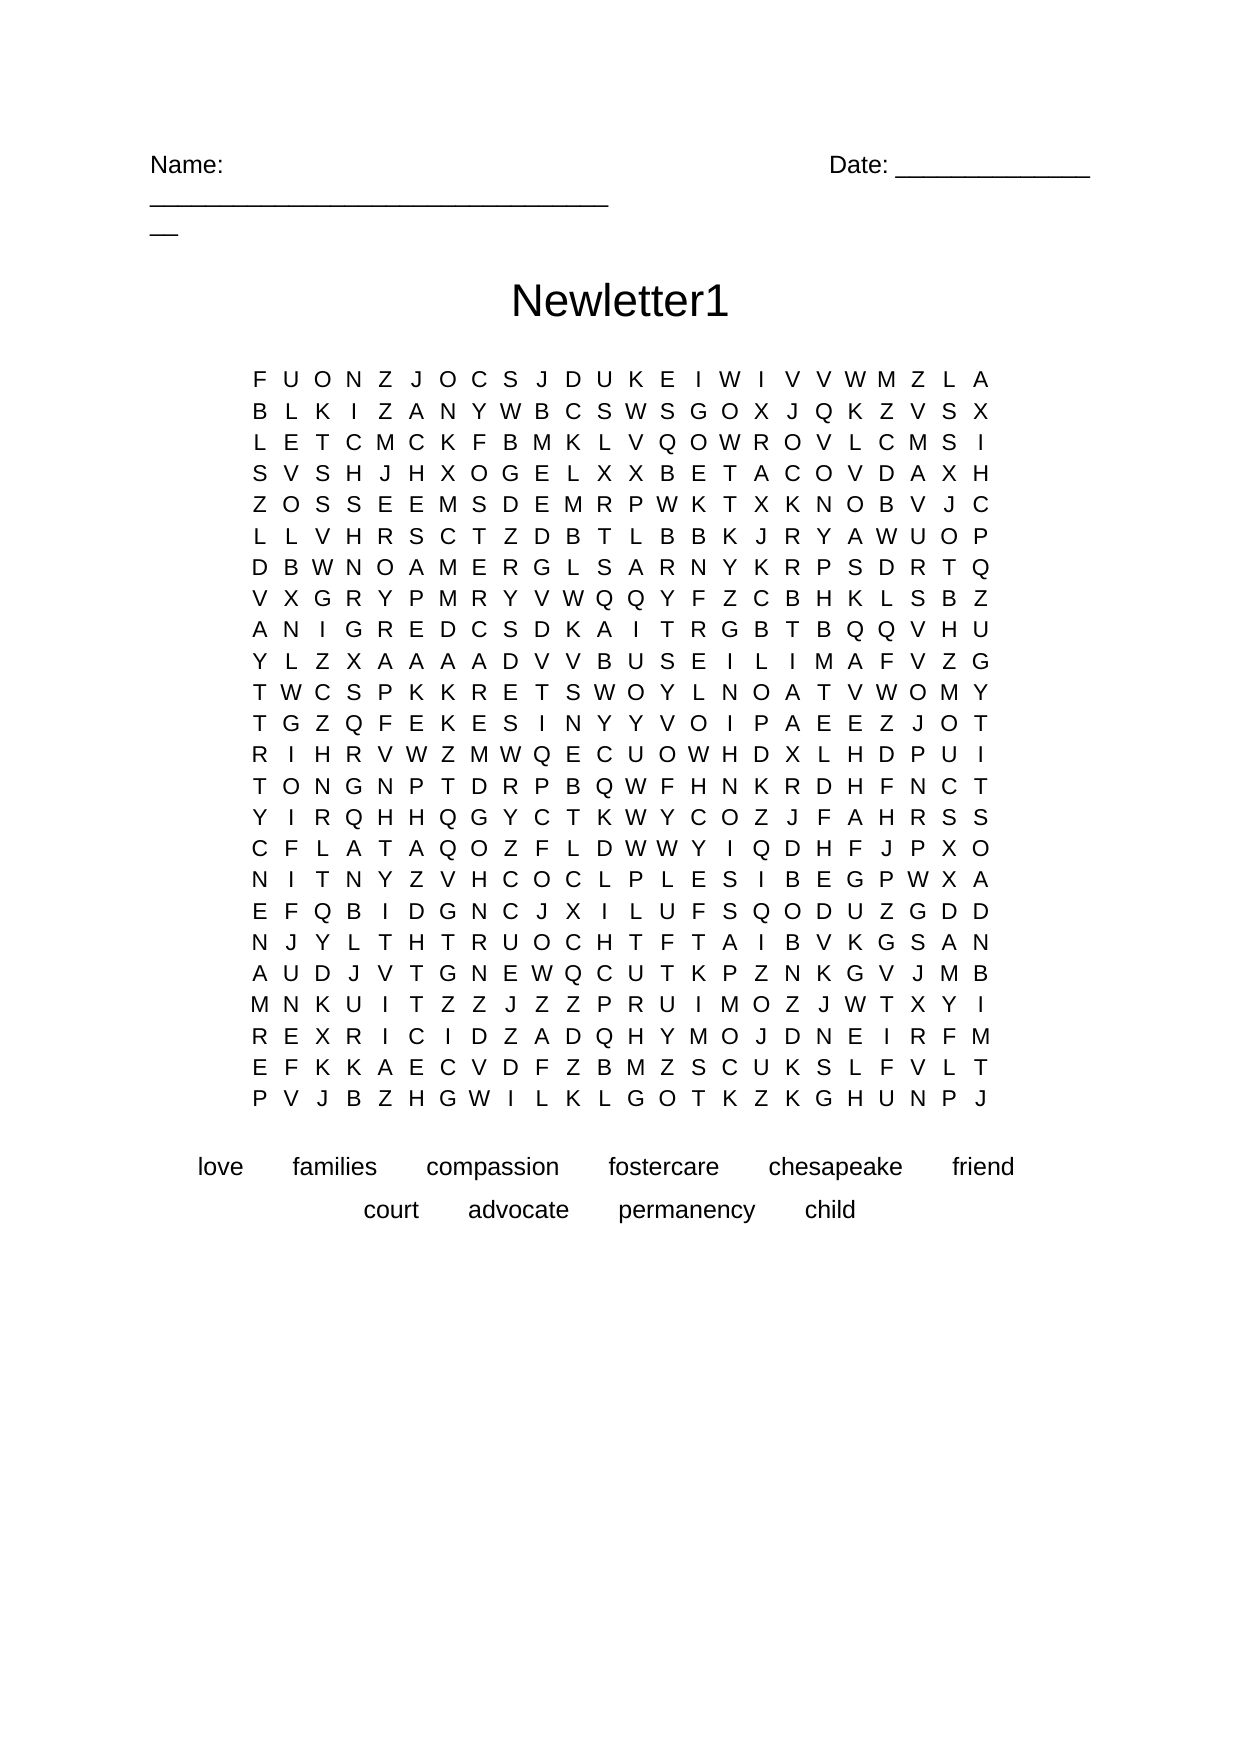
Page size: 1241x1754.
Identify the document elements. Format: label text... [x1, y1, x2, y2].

table_cell A [714, 926, 745, 958]
table_cell T [871, 989, 902, 1020]
table_cell J [808, 989, 839, 1020]
table_cell Q [526, 739, 557, 770]
table_cell G [840, 864, 871, 895]
table_cell P [589, 989, 620, 1020]
table_cell O [275, 489, 307, 520]
table_cell K [307, 989, 338, 1020]
table_cell T [683, 926, 714, 958]
table_cell T [589, 520, 620, 551]
table_cell A [589, 614, 620, 645]
table_cell X [275, 583, 307, 614]
table_cell I [589, 895, 620, 926]
table_cell C [589, 739, 620, 770]
table_cell V [902, 489, 933, 520]
table_header W [714, 364, 745, 395]
table_cell F [651, 770, 683, 801]
table_cell H [307, 739, 338, 770]
table_cell H [589, 926, 620, 958]
table_cell B [558, 770, 589, 801]
table_cell T [651, 614, 683, 645]
table_cell M [432, 551, 463, 583]
table_cell L [244, 426, 275, 458]
table_cell X [777, 739, 808, 770]
table_cell K [808, 958, 839, 989]
table_cell Y [934, 989, 965, 1020]
table_cell K [589, 801, 620, 833]
table_cell K [432, 426, 463, 458]
table_cell Q [338, 801, 369, 833]
table_cell V [464, 1051, 495, 1083]
table_cell Z [651, 1051, 683, 1083]
table_cell N [464, 895, 495, 926]
table_cell R [369, 520, 401, 551]
table_cell V [902, 645, 933, 676]
table_cell Z [558, 989, 589, 1020]
table_cell R [902, 1020, 933, 1051]
table_cell F [651, 926, 683, 958]
table_cell I [495, 1083, 526, 1114]
table_cell Z [244, 489, 275, 520]
table_cell I [620, 614, 651, 645]
table_cell Z [495, 1020, 526, 1051]
table_cell P [244, 1083, 275, 1114]
table_cell S [338, 489, 369, 520]
table_cell O [714, 801, 745, 833]
table_cell N [808, 489, 839, 520]
table_cell N [714, 770, 745, 801]
table_cell T [777, 614, 808, 645]
table_cell R [902, 551, 933, 583]
table_cell D [401, 895, 432, 926]
table_header Date: ______________ [620, 150, 1090, 274]
table_cell F [464, 426, 495, 458]
table_cell A [244, 614, 275, 645]
table_cell Z [871, 895, 902, 926]
table_cell F [275, 895, 307, 926]
table_cell T [714, 458, 745, 489]
table_cell Q [745, 895, 777, 926]
table_cell E [683, 458, 714, 489]
table_cell T [307, 864, 338, 895]
table_cell O [902, 676, 933, 708]
table_cell R [777, 551, 808, 583]
table_cell T [526, 676, 557, 708]
table_cell V [902, 1051, 933, 1083]
table_cell S [495, 708, 526, 739]
table_cell C [244, 833, 275, 864]
table_cell F [275, 1051, 307, 1083]
table_cell J [307, 1083, 338, 1114]
table_cell L [558, 551, 589, 583]
table_cell L [558, 458, 589, 489]
table_cell S [965, 801, 996, 833]
table_cell P [526, 770, 557, 801]
table_cell D [965, 895, 996, 926]
table_cell B [558, 520, 589, 551]
table_cell K [745, 770, 777, 801]
table_cell R [777, 520, 808, 551]
table_cell S [902, 583, 933, 614]
table_cell Q [651, 426, 683, 458]
title Newletter1 [150, 274, 1090, 326]
table_cell T [401, 989, 432, 1020]
table_cell D [526, 614, 557, 645]
table_cell D [464, 1020, 495, 1051]
table_cell M [432, 489, 463, 520]
table_cell A [244, 958, 275, 989]
table_cell D [244, 551, 275, 583]
table_cell C [714, 1051, 745, 1083]
table_cell J [275, 926, 307, 958]
table_cell L [558, 833, 589, 864]
table_cell R [495, 770, 526, 801]
table_cell D [432, 614, 463, 645]
table_cell W [275, 676, 307, 708]
table_cell Y [651, 676, 683, 708]
table_cell X [589, 458, 620, 489]
table_cell E [464, 708, 495, 739]
table_cell R [369, 614, 401, 645]
table_cell I [871, 1020, 902, 1051]
table_cell Z [432, 739, 463, 770]
table_cell K [558, 614, 589, 645]
table_cell T [558, 801, 589, 833]
table_cell K [558, 1083, 589, 1114]
table_cell K [558, 426, 589, 458]
table_cell H [401, 1083, 432, 1114]
table_cell I [714, 708, 745, 739]
table_cell C [558, 395, 589, 426]
table_cell Z [307, 708, 338, 739]
table_cell L [589, 1083, 620, 1114]
table_cell D [777, 833, 808, 864]
table_cell Z [745, 801, 777, 833]
table_cell N [338, 864, 369, 895]
table_cell T [432, 770, 463, 801]
table_cell R [902, 801, 933, 833]
table_cell V [558, 645, 589, 676]
table_cell G [840, 958, 871, 989]
table_cell G [432, 895, 463, 926]
table_cell T [808, 676, 839, 708]
table_cell L [275, 395, 307, 426]
table_cell I [369, 989, 401, 1020]
table_cell E [683, 864, 714, 895]
table_cell T [401, 958, 432, 989]
table_cell X [934, 864, 965, 895]
table_cell T [683, 1083, 714, 1114]
table_cell S [714, 864, 745, 895]
table_header K [620, 364, 651, 395]
table_cell C [432, 520, 463, 551]
table_cell Z [307, 645, 338, 676]
text love families compassion fostercare chesapeake friend court advocate permanency child [150, 1151, 1090, 1223]
table_cell O [808, 458, 839, 489]
table_cell P [369, 676, 401, 708]
table_header O [432, 364, 463, 395]
table_cell V [369, 958, 401, 989]
table_cell B [495, 426, 526, 458]
table_header Z [369, 364, 401, 395]
table_cell U [620, 739, 651, 770]
table_cell H [683, 770, 714, 801]
table_cell M [808, 645, 839, 676]
table_cell H [808, 833, 839, 864]
table_cell W [401, 739, 432, 770]
table_header J [526, 364, 557, 395]
table_cell S [307, 489, 338, 520]
table_cell K [432, 708, 463, 739]
table_cell Y [589, 708, 620, 739]
table_cell L [934, 1051, 965, 1083]
table_cell Z [526, 989, 557, 1020]
table_cell T [369, 926, 401, 958]
table_cell V [902, 614, 933, 645]
table_cell I [432, 1020, 463, 1051]
table_cell H [840, 770, 871, 801]
table_cell J [934, 489, 965, 520]
table_cell H [808, 583, 839, 614]
table_cell T [464, 520, 495, 551]
table_cell W [464, 1083, 495, 1114]
table_cell K [432, 676, 463, 708]
table_cell F [275, 833, 307, 864]
table_cell A [840, 520, 871, 551]
table_cell W [683, 739, 714, 770]
table_cell E [401, 489, 432, 520]
table_cell Q [965, 551, 996, 583]
table_cell Y [307, 926, 338, 958]
table_cell Z [777, 989, 808, 1020]
table_cell W [620, 770, 651, 801]
table_cell L [275, 520, 307, 551]
table_cell C [683, 801, 714, 833]
table_cell T [244, 770, 275, 801]
table_cell G [714, 614, 745, 645]
table_cell D [745, 739, 777, 770]
table_cell V [902, 395, 933, 426]
table_cell I [777, 645, 808, 676]
table_cell K [683, 958, 714, 989]
table_cell K [777, 489, 808, 520]
table_cell U [275, 958, 307, 989]
table_cell S [464, 489, 495, 520]
table_cell W [495, 739, 526, 770]
table_cell A [401, 395, 432, 426]
table_cell Z [558, 1051, 589, 1083]
table_cell J [965, 1083, 996, 1114]
table_cell J [871, 833, 902, 864]
table_cell F [840, 833, 871, 864]
table_cell E [495, 958, 526, 989]
table_cell A [526, 1020, 557, 1051]
table_cell B [745, 614, 777, 645]
table_cell S [307, 458, 338, 489]
table_cell E [683, 645, 714, 676]
table_cell N [902, 1083, 933, 1114]
table_cell V [808, 926, 839, 958]
table_cell A [745, 458, 777, 489]
table_cell Z [401, 864, 432, 895]
table_cell W [651, 489, 683, 520]
table_cell I [745, 926, 777, 958]
table_cell S [338, 676, 369, 708]
table_cell J [745, 520, 777, 551]
table_cell F [808, 801, 839, 833]
table_cell Y [369, 583, 401, 614]
table_cell D [808, 895, 839, 926]
table_cell C [934, 770, 965, 801]
table_cell B [651, 458, 683, 489]
table_cell H [338, 458, 369, 489]
table_cell N [275, 614, 307, 645]
table_cell P [745, 708, 777, 739]
table_cell E [401, 1051, 432, 1083]
table_cell L [307, 833, 338, 864]
table_cell Q [432, 801, 463, 833]
table_cell N [369, 770, 401, 801]
table_cell V [840, 676, 871, 708]
table_cell P [714, 958, 745, 989]
table_cell Q [840, 614, 871, 645]
table_cell W [840, 989, 871, 1020]
table_cell H [871, 801, 902, 833]
table_cell V [369, 739, 401, 770]
table_cell V [840, 458, 871, 489]
table_cell S [683, 1051, 714, 1083]
table_cell B [338, 1083, 369, 1114]
table_cell V [244, 583, 275, 614]
table_cell H [369, 801, 401, 833]
table_cell H [840, 1083, 871, 1114]
table_cell X [934, 458, 965, 489]
table_cell M [244, 989, 275, 1020]
table_cell I [275, 864, 307, 895]
table_cell D [871, 551, 902, 583]
table_cell N [275, 989, 307, 1020]
table_cell W [620, 395, 651, 426]
table_cell D [495, 645, 526, 676]
table_cell Y [808, 520, 839, 551]
table_cell K [840, 583, 871, 614]
table_cell W [871, 520, 902, 551]
table_cell K [714, 1083, 745, 1114]
table_cell N [558, 708, 589, 739]
table_cell T [965, 708, 996, 739]
table_cell L [620, 895, 651, 926]
table_cell D [589, 833, 620, 864]
table_cell W [902, 864, 933, 895]
table_cell O [965, 833, 996, 864]
table_cell V [620, 426, 651, 458]
table_cell A [401, 833, 432, 864]
table_cell S [589, 395, 620, 426]
table_cell C [401, 426, 432, 458]
table_cell K [307, 1051, 338, 1083]
table_header Name: ___________________________________ [150, 150, 620, 274]
table_cell Q [620, 583, 651, 614]
table_cell I [369, 895, 401, 926]
table_cell B [244, 395, 275, 426]
table_cell P [902, 833, 933, 864]
table_cell K [401, 676, 432, 708]
table_cell X [307, 1020, 338, 1051]
table_cell R [338, 583, 369, 614]
table_cell A [338, 833, 369, 864]
table_header V [808, 364, 839, 395]
table_cell W [307, 551, 338, 583]
table_cell M [965, 1020, 996, 1051]
table_cell H [338, 520, 369, 551]
table_cell J [526, 895, 557, 926]
table_cell J [902, 708, 933, 739]
table_cell B [589, 645, 620, 676]
table_cell Y [369, 864, 401, 895]
table_cell R [620, 989, 651, 1020]
table_cell A [432, 645, 463, 676]
table_cell X [745, 395, 777, 426]
table_cell B [777, 864, 808, 895]
table_cell X [338, 645, 369, 676]
table_cell B [777, 583, 808, 614]
table_cell V [275, 1083, 307, 1114]
table_cell C [401, 1020, 432, 1051]
table_cell Y [620, 708, 651, 739]
table_cell P [965, 520, 996, 551]
table_cell P [902, 739, 933, 770]
table_cell S [714, 895, 745, 926]
table_cell A [401, 645, 432, 676]
table_cell B [777, 926, 808, 958]
table_cell L [808, 739, 839, 770]
table_cell N [777, 958, 808, 989]
table_header C [464, 364, 495, 395]
table_cell B [338, 895, 369, 926]
table_cell Z [871, 395, 902, 426]
table_cell K [683, 489, 714, 520]
table_cell G [620, 1083, 651, 1114]
table_cell L [745, 645, 777, 676]
table_cell H [620, 1020, 651, 1051]
table_cell W [620, 801, 651, 833]
table_cell W [620, 833, 651, 864]
table_cell I [683, 989, 714, 1020]
table_cell N [683, 551, 714, 583]
table_cell N [714, 676, 745, 708]
table_cell C [495, 864, 526, 895]
table_cell U [902, 520, 933, 551]
table_cell L [620, 520, 651, 551]
table_cell H [401, 926, 432, 958]
table_cell T [714, 489, 745, 520]
table_cell D [526, 520, 557, 551]
table_cell W [589, 676, 620, 708]
table_cell R [307, 801, 338, 833]
table_cell R [589, 489, 620, 520]
table_cell R [651, 551, 683, 583]
table_cell V [651, 708, 683, 739]
table_cell Q [871, 614, 902, 645]
table_cell M [526, 426, 557, 458]
table_cell L [338, 926, 369, 958]
table_cell G [307, 583, 338, 614]
table_cell A [777, 676, 808, 708]
table_cell W [558, 583, 589, 614]
table_cell H [965, 458, 996, 489]
table_cell A [620, 551, 651, 583]
table_cell G [808, 1083, 839, 1114]
table_header S [495, 364, 526, 395]
table_header U [589, 364, 620, 395]
table_cell H [934, 614, 965, 645]
table_cell Y [965, 676, 996, 708]
table_cell N [808, 1020, 839, 1051]
table_cell V [526, 645, 557, 676]
table_cell J [495, 989, 526, 1020]
table_cell B [275, 551, 307, 583]
table_cell D [934, 895, 965, 926]
table_cell A [369, 645, 401, 676]
table_cell J [777, 801, 808, 833]
table_cell D [495, 1051, 526, 1083]
table_cell E [244, 895, 275, 926]
table_cell U [871, 1083, 902, 1114]
table_cell Y [651, 583, 683, 614]
table_cell C [464, 614, 495, 645]
table_cell O [777, 426, 808, 458]
table_cell K [840, 395, 871, 426]
table_cell R [338, 1020, 369, 1051]
table_cell O [275, 770, 307, 801]
table_cell S [495, 614, 526, 645]
table_header U [275, 364, 307, 395]
table_cell W [651, 833, 683, 864]
table_cell F [683, 895, 714, 926]
table_cell O [464, 458, 495, 489]
table_cell T [244, 676, 275, 708]
table_cell Y [244, 645, 275, 676]
table_cell O [651, 739, 683, 770]
table_cell Z [745, 958, 777, 989]
table_header I [745, 364, 777, 395]
table_cell G [338, 770, 369, 801]
table_cell V [432, 864, 463, 895]
table_cell T [369, 833, 401, 864]
table_cell U [620, 958, 651, 989]
table_cell Z [965, 583, 996, 614]
table_cell A [902, 458, 933, 489]
table_cell X [934, 833, 965, 864]
table_cell L [589, 864, 620, 895]
table_cell S [934, 395, 965, 426]
table_cell K [338, 1051, 369, 1083]
table_cell N [902, 770, 933, 801]
table_cell J [369, 458, 401, 489]
table_cell R [338, 739, 369, 770]
table_cell S [558, 676, 589, 708]
table_cell R [464, 676, 495, 708]
table_cell J [745, 1020, 777, 1051]
table_cell I [275, 801, 307, 833]
table_cell R [745, 426, 777, 458]
table_header D [558, 364, 589, 395]
table_header V [777, 364, 808, 395]
table_cell Q [432, 833, 463, 864]
table_cell D [777, 1020, 808, 1051]
table_cell G [275, 708, 307, 739]
table_cell Y [651, 1020, 683, 1051]
table_cell G [683, 395, 714, 426]
table_cell I [965, 739, 996, 770]
table_cell Y [683, 833, 714, 864]
table_cell V [307, 520, 338, 551]
table_header Z [902, 364, 933, 395]
table_cell E [526, 489, 557, 520]
table_cell F [934, 1020, 965, 1051]
table_cell Y [495, 583, 526, 614]
table_cell Q [808, 395, 839, 426]
table_cell G [526, 551, 557, 583]
table_cell H [401, 458, 432, 489]
table_cell Q [745, 833, 777, 864]
table_cell R [244, 1020, 275, 1051]
table_cell N [307, 770, 338, 801]
table_cell C [495, 895, 526, 926]
table_cell F [871, 645, 902, 676]
table_cell U [651, 989, 683, 1020]
table_cell V [871, 958, 902, 989]
table_cell E [808, 708, 839, 739]
table_cell S [589, 551, 620, 583]
table_cell B [589, 1051, 620, 1083]
table_cell Y [651, 801, 683, 833]
table_cell Z [495, 833, 526, 864]
table_cell G [464, 801, 495, 833]
table_cell M [714, 989, 745, 1020]
table_cell Q [589, 583, 620, 614]
table_cell K [714, 520, 745, 551]
table_cell O [745, 989, 777, 1020]
table_cell Q [338, 708, 369, 739]
table_cell M [558, 489, 589, 520]
table_cell W [714, 426, 745, 458]
table_header E [651, 364, 683, 395]
table_cell O [745, 676, 777, 708]
table_cell J [338, 958, 369, 989]
table_cell A [934, 926, 965, 958]
table_cell O [464, 833, 495, 864]
table_cell P [401, 770, 432, 801]
table_cell T [965, 770, 996, 801]
table_cell E [401, 614, 432, 645]
table_cell E [275, 426, 307, 458]
table_cell O [934, 520, 965, 551]
table_cell F [683, 583, 714, 614]
table_cell G [338, 614, 369, 645]
table_cell O [683, 426, 714, 458]
table_cell Y [714, 551, 745, 583]
table_cell I [526, 708, 557, 739]
table_cell V [808, 426, 839, 458]
table_cell Y [244, 801, 275, 833]
table_cell Q [589, 770, 620, 801]
table_cell D [495, 489, 526, 520]
table_cell U [965, 614, 996, 645]
table_header A [965, 364, 996, 395]
table_cell Q [558, 958, 589, 989]
table_cell E [495, 676, 526, 708]
table_cell V [275, 458, 307, 489]
table_cell I [369, 1020, 401, 1051]
table_cell X [432, 458, 463, 489]
table_cell C [558, 864, 589, 895]
table_cell B [965, 958, 996, 989]
table_cell S [934, 426, 965, 458]
table_cell A [840, 645, 871, 676]
table_cell M [902, 426, 933, 458]
table_cell A [464, 645, 495, 676]
table_header F [244, 364, 275, 395]
table_cell O [714, 1020, 745, 1051]
table_cell A [840, 801, 871, 833]
table_cell M [432, 583, 463, 614]
table_cell S [840, 551, 871, 583]
table_cell B [871, 489, 902, 520]
table_cell D [871, 458, 902, 489]
table_cell K [840, 926, 871, 958]
table_header M [871, 364, 902, 395]
table_cell S [651, 395, 683, 426]
table_cell C [432, 1051, 463, 1083]
table_cell O [683, 708, 714, 739]
table_cell I [307, 614, 338, 645]
table_cell M [934, 676, 965, 708]
table_cell B [651, 520, 683, 551]
table_cell J [777, 395, 808, 426]
table_cell A [965, 864, 996, 895]
table_cell S [934, 801, 965, 833]
table_cell L [683, 676, 714, 708]
table_cell L [275, 645, 307, 676]
table_cell E [840, 1020, 871, 1051]
table_cell H [401, 801, 432, 833]
table_cell U [840, 895, 871, 926]
table_cell T [307, 426, 338, 458]
table_cell U [495, 926, 526, 958]
table_cell P [871, 864, 902, 895]
table_cell O [934, 708, 965, 739]
table_cell M [934, 958, 965, 989]
table_cell R [464, 926, 495, 958]
table_cell G [432, 1083, 463, 1114]
table_cell I [965, 989, 996, 1020]
table_cell D [307, 958, 338, 989]
table_cell T [934, 551, 965, 583]
table_cell B [683, 520, 714, 551]
table_cell L [651, 864, 683, 895]
table_header L [934, 364, 965, 395]
table_cell Q [307, 895, 338, 926]
table_cell N [464, 958, 495, 989]
table_cell R [683, 614, 714, 645]
table_cell O [526, 864, 557, 895]
table_cell F [871, 770, 902, 801]
table_cell T [651, 958, 683, 989]
table_cell Z [432, 989, 463, 1020]
table_cell Z [369, 395, 401, 426]
table_cell E [401, 708, 432, 739]
table_cell V [526, 583, 557, 614]
table_cell Z [369, 1083, 401, 1114]
table_cell U [620, 645, 651, 676]
table_cell U [934, 739, 965, 770]
table_cell N [244, 864, 275, 895]
table_cell T [244, 708, 275, 739]
table_cell M [464, 739, 495, 770]
table_cell W [495, 395, 526, 426]
table_cell I [338, 395, 369, 426]
table_cell F [871, 1051, 902, 1083]
table_cell I [745, 864, 777, 895]
table_cell O [369, 551, 401, 583]
table_cell S [244, 458, 275, 489]
table_cell F [526, 833, 557, 864]
table_cell M [683, 1020, 714, 1051]
table_cell S [902, 926, 933, 958]
table_cell X [902, 989, 933, 1020]
table_cell E [369, 489, 401, 520]
table_cell P [620, 489, 651, 520]
table_cell Z [934, 645, 965, 676]
table_cell W [871, 676, 902, 708]
table_cell R [777, 770, 808, 801]
table_cell U [745, 1051, 777, 1083]
table_cell O [651, 1083, 683, 1114]
table_cell F [369, 708, 401, 739]
table_cell F [526, 1051, 557, 1083]
table_cell L [526, 1083, 557, 1114]
table_cell G [432, 958, 463, 989]
table_cell E [244, 1051, 275, 1083]
table_cell O [840, 489, 871, 520]
table_cell P [401, 583, 432, 614]
table_cell E [526, 458, 557, 489]
table_cell Q [589, 1020, 620, 1051]
table_cell N [432, 395, 463, 426]
table_cell C [526, 801, 557, 833]
table_cell D [558, 1020, 589, 1051]
table_cell B [808, 614, 839, 645]
table_cell G [902, 895, 933, 926]
table_header J [401, 364, 432, 395]
table_cell C [589, 958, 620, 989]
table_cell O [714, 395, 745, 426]
table_cell P [934, 1083, 965, 1114]
table_cell N [965, 926, 996, 958]
table_cell L [840, 1051, 871, 1083]
table_cell K [745, 551, 777, 583]
table_cell G [965, 645, 996, 676]
table_cell R [464, 583, 495, 614]
table_cell U [338, 989, 369, 1020]
table_cell O [526, 926, 557, 958]
table_cell T [620, 926, 651, 958]
table_cell O [777, 895, 808, 926]
table_cell C [745, 583, 777, 614]
table_header O [307, 364, 338, 395]
table_cell Z [745, 1083, 777, 1114]
table_cell L [244, 520, 275, 551]
table_cell D [808, 770, 839, 801]
table_cell S [808, 1051, 839, 1083]
table_cell H [464, 864, 495, 895]
table_cell G [871, 926, 902, 958]
table_cell Z [464, 989, 495, 1020]
table_cell E [275, 1020, 307, 1051]
table_cell L [840, 426, 871, 458]
table_cell X [965, 395, 996, 426]
table_cell I [714, 833, 745, 864]
table_cell I [714, 645, 745, 676]
table_cell Z [871, 708, 902, 739]
table_cell R [244, 739, 275, 770]
table_cell A [401, 551, 432, 583]
table_cell G [495, 458, 526, 489]
table_cell L [589, 426, 620, 458]
table_cell T [432, 926, 463, 958]
table_cell D [871, 739, 902, 770]
table_cell O [620, 676, 651, 708]
table_cell Z [714, 583, 745, 614]
table_cell K [777, 1051, 808, 1083]
table_cell C [338, 426, 369, 458]
table_cell C [307, 676, 338, 708]
table_cell H [840, 739, 871, 770]
table_cell C [558, 926, 589, 958]
table_cell P [808, 551, 839, 583]
table_cell E [808, 864, 839, 895]
table_cell N [338, 551, 369, 583]
table_cell M [620, 1051, 651, 1083]
table_header N [338, 364, 369, 395]
table_cell R [495, 551, 526, 583]
table_cell X [558, 895, 589, 926]
table_cell S [651, 645, 683, 676]
table_cell I [275, 739, 307, 770]
table_cell Y [464, 395, 495, 426]
table_cell T [965, 1051, 996, 1083]
table_header W [840, 364, 871, 395]
table_cell B [526, 395, 557, 426]
table_cell M [369, 426, 401, 458]
table_cell N [244, 926, 275, 958]
table_cell E [840, 708, 871, 739]
table_cell Z [495, 520, 526, 551]
table_cell I [965, 426, 996, 458]
table_header I [683, 364, 714, 395]
table_cell C [871, 426, 902, 458]
table_cell B [934, 583, 965, 614]
table_cell C [777, 458, 808, 489]
table_cell A [777, 708, 808, 739]
table_cell K [777, 1083, 808, 1114]
table_cell Y [495, 801, 526, 833]
table_cell D [464, 770, 495, 801]
table_cell X [745, 489, 777, 520]
table_cell C [965, 489, 996, 520]
table_cell U [651, 895, 683, 926]
table_cell H [714, 739, 745, 770]
table_cell S [401, 520, 432, 551]
table_cell X [620, 458, 651, 489]
table_cell W [526, 958, 557, 989]
table_cell A [369, 1051, 401, 1083]
table_cell J [902, 958, 933, 989]
table_cell L [871, 583, 902, 614]
table_cell E [558, 739, 589, 770]
table_cell P [620, 864, 651, 895]
table_cell E [464, 551, 495, 583]
table_cell K [307, 395, 338, 426]
